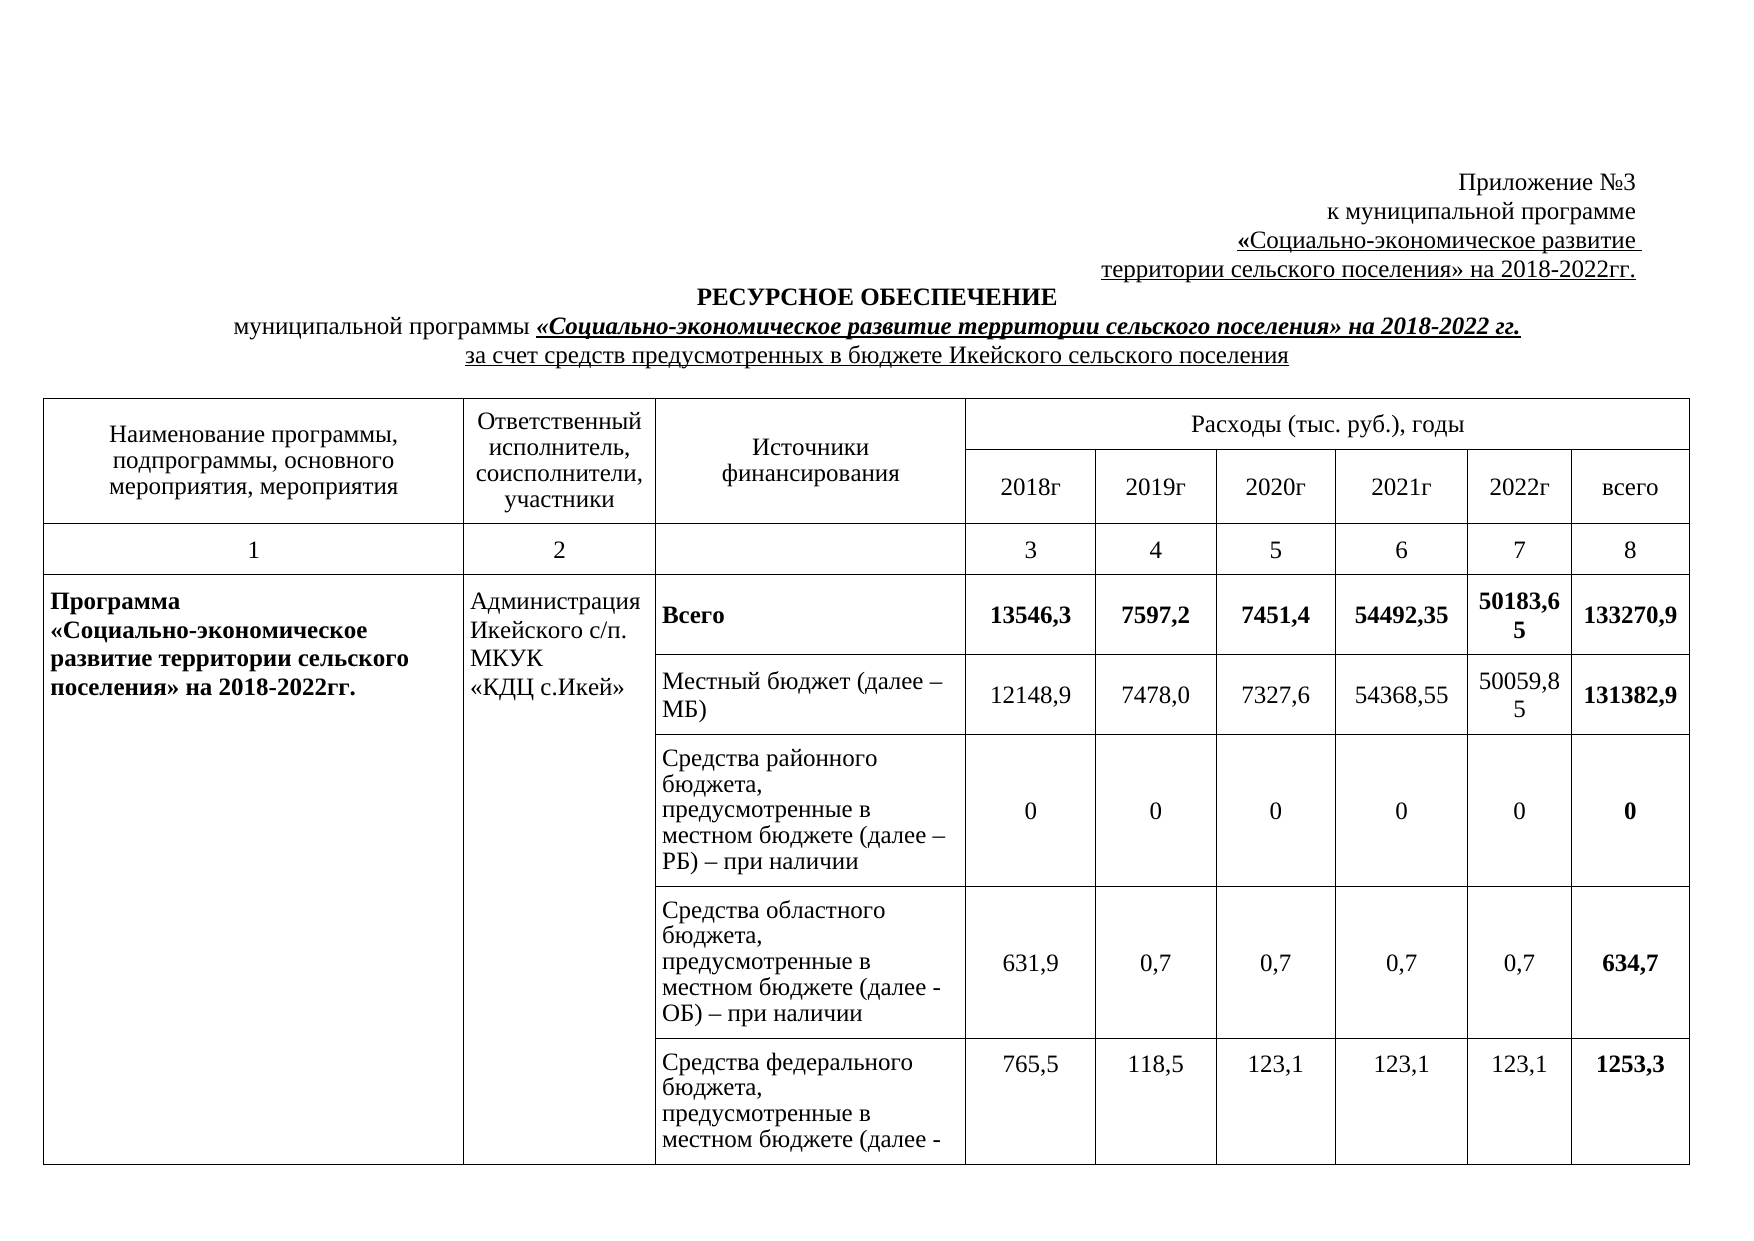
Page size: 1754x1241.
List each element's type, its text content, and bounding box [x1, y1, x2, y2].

table_cell 54492,35 [1336, 575, 1467, 654]
table_cell 4 [1096, 524, 1216, 574]
table_cell Программа «Социально-экономическое развитие территории сельского поселения» на 2018-2022гг. [44, 575, 463, 1164]
text к муниципальной программе [44, 196, 1636, 225]
table_cell 13546,3 [966, 575, 1095, 654]
table_cell Местный бюджет (далее – МБ) [656, 655, 965, 734]
text Приложение №3 [44, 167, 1636, 196]
table_cell 0,7 [1468, 887, 1571, 1038]
table_cell 7 [1468, 524, 1571, 574]
table_cell Всего [656, 575, 965, 654]
table_header Наименование программы, подпрограммы, основного мероприятия, мероприятия [44, 399, 463, 523]
text территории сельского поселения» на 2018-2022гг. [44, 254, 1636, 282]
table_cell 2019г [1096, 450, 1216, 523]
table_cell 12148,9 [966, 655, 1095, 734]
table_cell 5 [1217, 524, 1335, 574]
table_cell 7327,6 [1217, 655, 1335, 734]
table_cell 0,7 [1096, 887, 1216, 1038]
table_cell Средства районного бюджета, предусмотренные в местном бюджете (далее – РБ) – при наличии [656, 735, 965, 886]
table_cell 2020г [1217, 450, 1335, 523]
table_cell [656, 1039, 965, 1164]
text муниципальной программы «Социально-экономическое развитие территории сельского поселения» на 2018-2022 гг. [44, 311, 1636, 340]
table_cell 123,1 [1217, 1039, 1335, 1164]
table_cell 0 [1572, 735, 1689, 886]
table_cell 0 [1336, 735, 1467, 886]
table_cell 50183,65 [1468, 575, 1571, 654]
table_cell 131382,9 [1572, 655, 1689, 734]
table_cell Средства областного бюджета, предусмотренные в местном бюджете (далее - ОБ) – при наличии [656, 887, 965, 1038]
table_cell 2022г [1468, 450, 1571, 523]
table_cell 7597,2 [1096, 575, 1216, 654]
table_header Ответственный исполнитель, соисполнители, участники [464, 399, 655, 523]
table_cell 54368,55 [1336, 655, 1467, 734]
table_cell 0 [1217, 735, 1335, 886]
table_cell 1 [44, 524, 463, 574]
table_cell [656, 524, 965, 574]
table_cell 133270,9 [1572, 575, 1689, 654]
table_cell 50059,85 [1468, 655, 1571, 734]
table_cell 123,1 [1336, 1039, 1467, 1164]
table_cell 0,7 [1217, 887, 1335, 1038]
table_cell 3 [966, 524, 1095, 574]
table_cell 634,7 [1572, 887, 1689, 1038]
table_cell 0 [1468, 735, 1571, 886]
table_cell 1253,3 [1572, 1039, 1689, 1164]
table_cell 7451,4 [1217, 575, 1335, 654]
table_header Расходы (тыс. руб.), годы [966, 399, 1689, 448]
table_cell 123,1 [1468, 1039, 1571, 1164]
table_cell 0,7 [1336, 887, 1467, 1038]
table_cell 118,5 [1096, 1039, 1216, 1164]
table_cell 2021г [1336, 450, 1467, 523]
table_cell 6 [1336, 524, 1467, 574]
table_cell 7478,0 [1096, 655, 1216, 734]
table_cell 0 [966, 735, 1095, 886]
text «Социально-экономическое развитие [44, 225, 1636, 254]
table_cell Администрация Икейского с/п. МКУК «КДЦ с.Икей» [464, 575, 655, 1164]
table_cell 765,5 [966, 1039, 1095, 1164]
text за счет средств предусмотренных в бюджете Икейского сельского поселения [44, 340, 1636, 369]
table_header Источники финансирования [656, 399, 965, 523]
table_cell всего [1572, 450, 1689, 523]
table_cell 2018г [966, 450, 1095, 523]
table_cell 8 [1572, 524, 1689, 574]
table_cell 2 [464, 524, 655, 574]
table_cell 0 [1096, 735, 1216, 886]
text РЕСУРСНОЕ ОБЕСПЕЧЕНИЕ [44, 282, 1636, 311]
table_cell 631,9 [966, 887, 1095, 1038]
